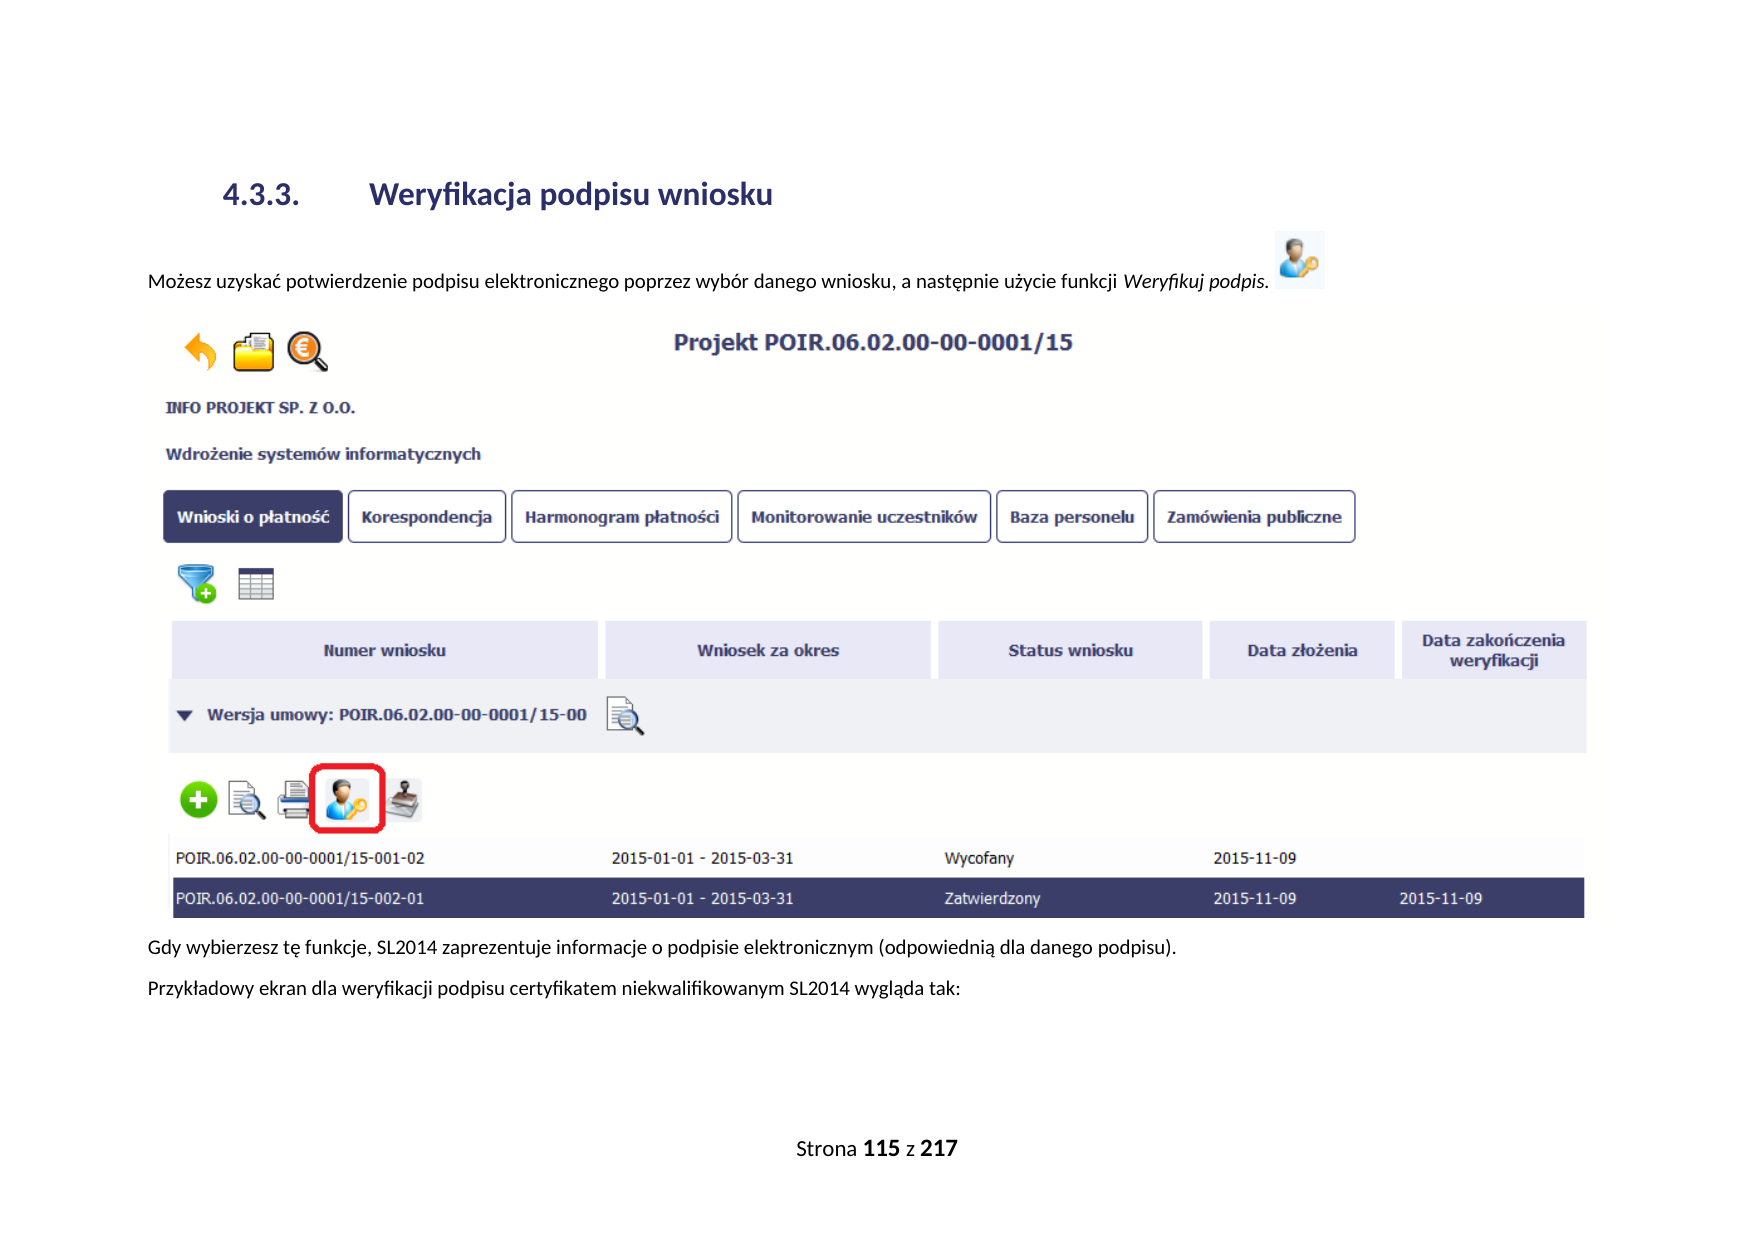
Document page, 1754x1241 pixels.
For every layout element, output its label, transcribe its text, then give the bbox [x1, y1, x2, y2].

subtitle Weryfikacja podpisu wniosku [223, 173, 1606, 213]
text Możesz uzyskać potwierdzenie podpisu elektronicznego poprzez wybór danego wniosku, a następnie użycie funkcji Weryfikuj podpis. [148, 232, 1606, 293]
picture [147, 309, 1607, 918]
text Gdy wybierzesz tę funkcje, SL2014 zaprezentuje informacje o podpisie elektronicznym (odpowiednią dla danego podpisu). [148, 934, 1606, 959]
text Przykładowy ekran dla weryfikacji podpisu certyfikatem niekwalifikowanym SL2014 wygląda tak: [148, 976, 1606, 1001]
picture [1274, 231, 1325, 289]
